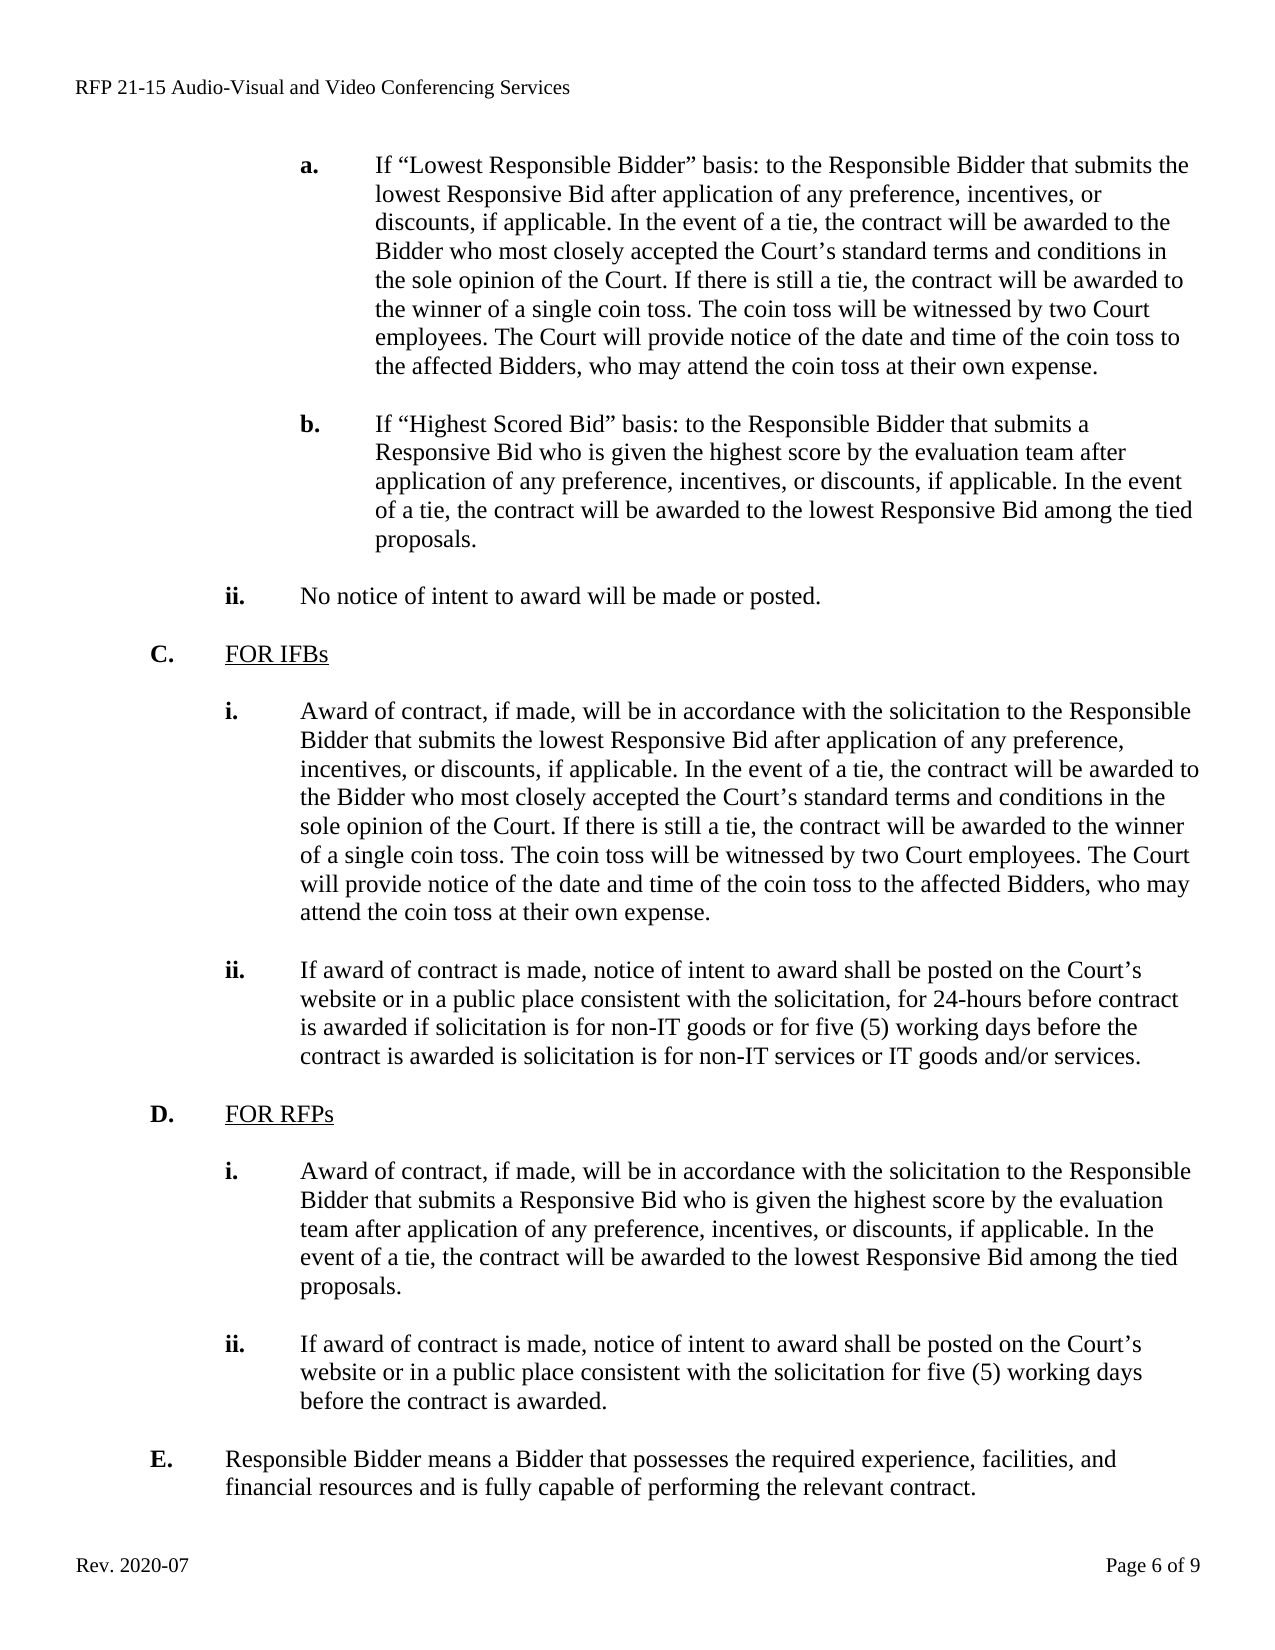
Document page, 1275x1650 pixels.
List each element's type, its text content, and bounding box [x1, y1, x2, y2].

list No notice of intent to award will be made or posted. [225, 581, 1200, 610]
list If award of contract is made, notice of intent to award shall be posted on the Court’s website or in a public place consistent with the solicitation, for 24-hours before contract is awarded if solicitation is for non-IT goods or for five (5) working days before the contract is awarded is solicitation is for non-IT services or IT goods and/or services. [225, 955, 1200, 1070]
list Award of contract, if made, will be in accordance with the solicitation to the Responsible Bidder that submits the lowest Responsive Bid after application of any preference, incentives, or discounts, if applicable. In the event of a tie, the contract will be awarded to the Bidder who most closely accepted the Court’s standard terms and conditions in the sole opinion of the Court. If there is still a tie, the contract will be awarded to the winner of a single coin toss. The coin toss will be witnessed by two Court employees. The Court will provide notice of the date and time of the coin toss to the affected Bidders, who may attend the coin toss at their own expense. [225, 696, 1200, 926]
list Responsible Bidder means a Bidder that possesses the required experience, facilities, and financial resources and is fully capable of performing the relevant contract. [150, 1444, 1200, 1501]
list If “Lowest Responsible Bidder” basis: to the Responsible Bidder that submits the lowest Responsive Bid after application of any preference, incentives, or discounts, if applicable. In the event of a tie, the contract will be awarded to the Bidder who most closely accepted the Court’s standard terms and conditions in the sole opinion of the Court. If there is still a tie, the contract will be awarded to the winner of a single coin toss. The coin toss will be witnessed by two Court employees. The Court will provide notice of the date and time of the coin toss to the affected Bidders, who may attend the coin toss at their own expense. [300, 150, 1200, 380]
list FOR RFPs [150, 1099, 1200, 1127]
list If award of contract is made, notice of intent to award shall be posted on the Court’s website or in a public place consistent with the solicitation for five (5) working days before the contract is awarded. [225, 1329, 1200, 1415]
list Award of contract, if made, will be in accordance with the solicitation to the Responsible Bidder that submits a Responsive Bid who is given the highest score by the evaluation team after application of any preference, incentives, or discounts, if applicable. In the event of a tie, the contract will be awarded to the lowest Responsive Bid among the tied proposals. [225, 1156, 1200, 1300]
list If “Highest Scored Bid” basis: to the Responsible Bidder that submits a Responsive Bid who is given the highest score by the evaluation team after application of any preference, incentives, or discounts, if applicable. In the event of a tie, the contract will be awarded to the lowest Responsive Bid among the tied proposals. [300, 409, 1200, 552]
list FOR IFBs [150, 639, 1200, 667]
